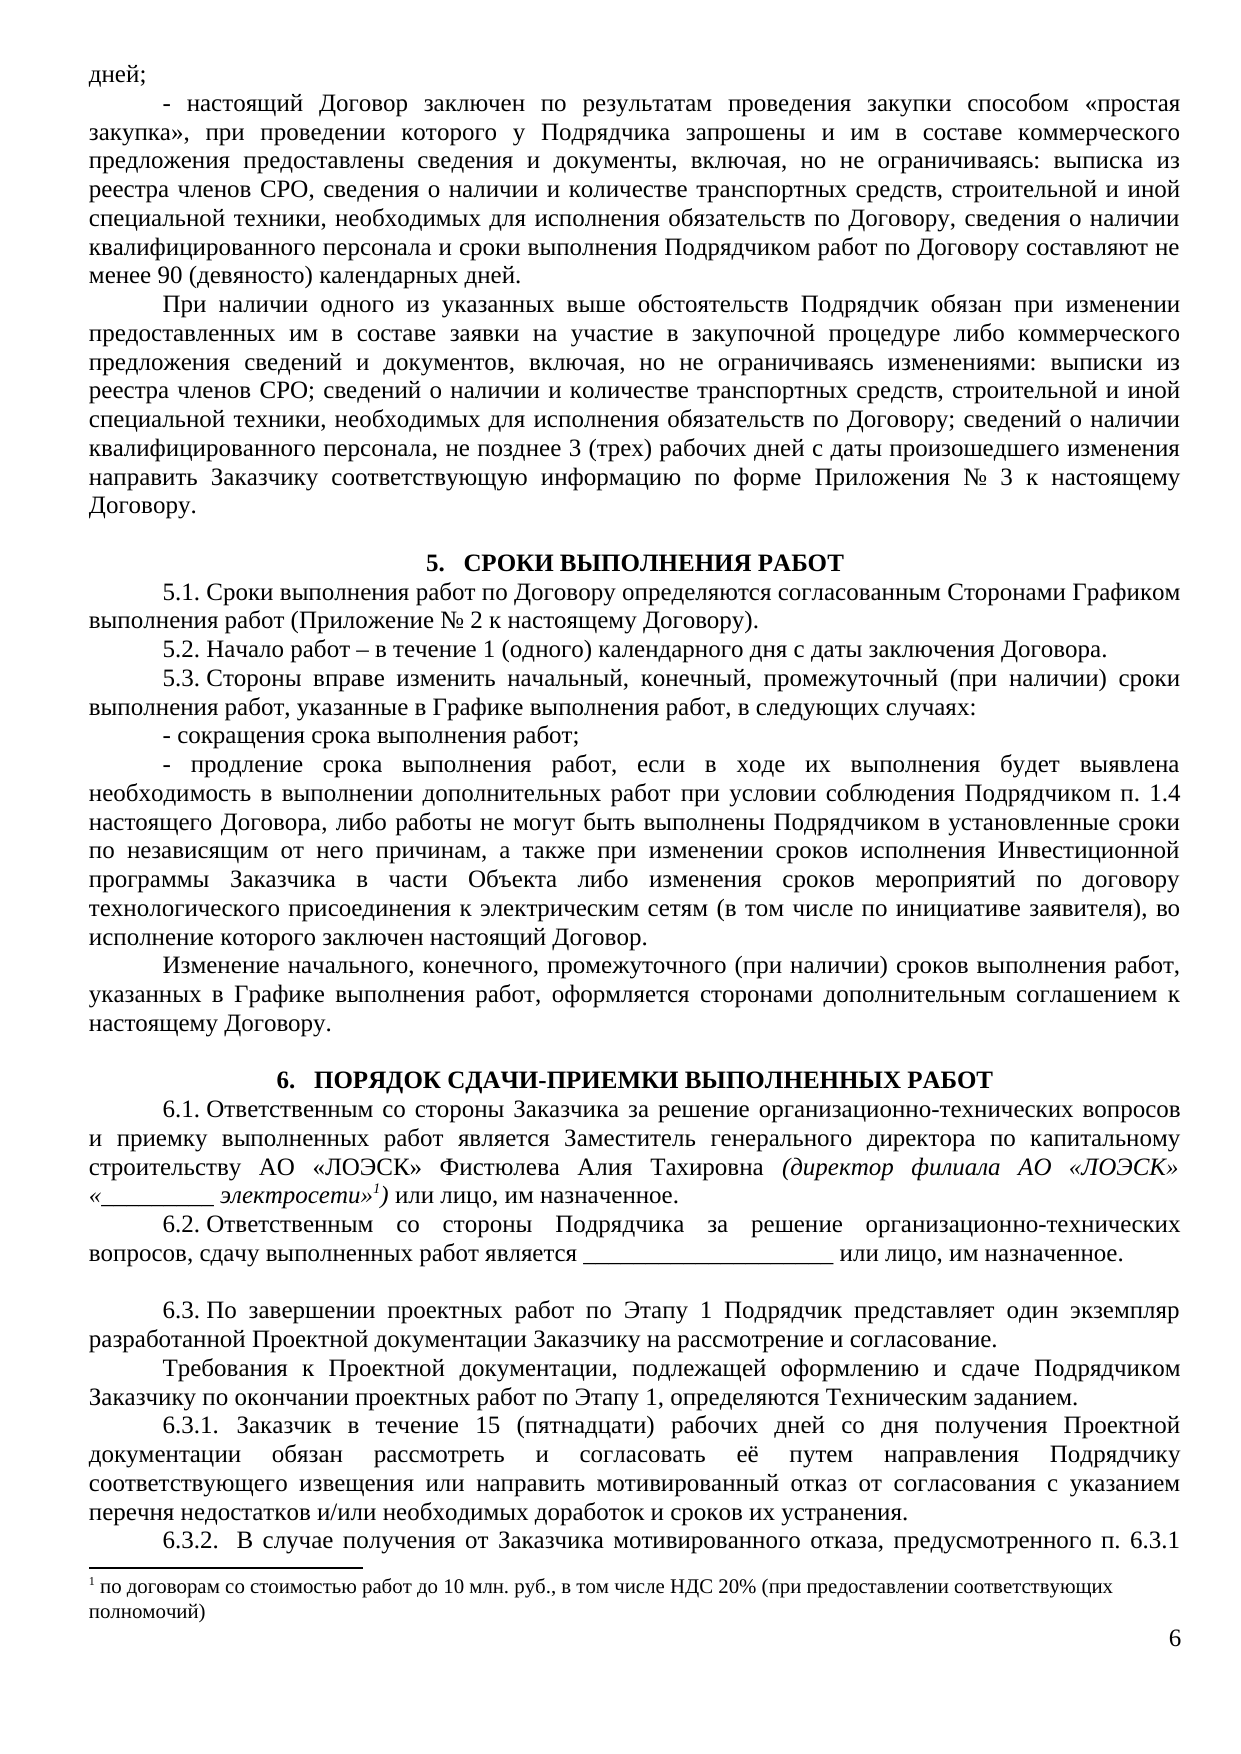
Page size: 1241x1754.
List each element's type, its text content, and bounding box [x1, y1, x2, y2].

list Начало работ – в течение 1 (одного) календарного дня с даты заключения Договора. [89, 634, 1181, 663]
list - сокращения срока выполнения работ; [89, 720, 1181, 749]
list По завершении проектных работ по Этапу 1 Подрядчик представляет один экземпляр разработанной Проектной документации Заказчику на рассмотрение и согласование. [89, 1295, 1181, 1353]
list СРОКИ ВЫПОЛНЕНИЯ РАБОТ [89, 548, 1181, 577]
list Заказчик в течение 15 (пятнадцати) рабочих дней со дня получения Проектной документации обязан рассмотреть и согласовать её путем направления Подрядчику соответствующего извещения или направить мотивированный отказ от согласования с указанием перечня недостатков и/или необходимых доработок и сроков их устранения. [89, 1410, 1181, 1525]
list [89, 59, 1181, 88]
text Требования к Проектной документации, подлежащей оформлению и сдаче Подрядчиком Заказчику по окончании проектных работ по Этапу 1, определяются Техническим заданием. [89, 1353, 1181, 1410]
list Ответственным со стороны Подрядчика за решение организационно-технических вопросов, сдачу выполненных работ является ____________________ или лицо, им назначенное. [89, 1209, 1181, 1267]
list Сроки выполнения работ по Договору определяются согласованным Сторонами Графиком выполнения работ (Приложение № 2 к настоящему Договору). [89, 577, 1181, 634]
list - настоящий Договор заключен по результатам проведения закупки способом «простая закупка», при проведении которого у Подрядчика запрошены и им в составе коммерческого предложения предоставлены сведения и документы, включая, но не ограничиваясь: выписка из реестра членов СРО, сведения о наличии и количестве транспортных средств, строительной и иной специальной техники, необходимых для исполнения обязательств по Договору, сведения о наличии квалифицированного персонала и сроки выполнения Подрядчиком работ по Договору составляют не менее 90 (девяносто) календарных дней. [89, 88, 1181, 289]
list ПОРЯДОК СДАЧИ-ПРИЕМКИ ВЫПОЛНЕННЫХ РАБОТ [89, 1065, 1181, 1094]
list При наличии одного из указанных выше обстоятельств Подрядчик обязан при изменении предоставленных им в составе заявки на участие в закупочной процедуре либо коммерческого предложения сведений и документов, включая, но не ограничиваясь изменениями: выписки из реестра членов СРО; сведений о наличии и количестве транспортных средств, строительной и иной специальной техники, необходимых для исполнения обязательств по Договору; сведений о наличии квалифицированного персонала, не позднее 3 (трех) рабочих дней с даты произошедшего изменения направить Заказчику соответствующую информацию по форме Приложения № 3 к настоящему Договору. [89, 289, 1181, 519]
list - продление срока выполнения работ, если в ходе их выполнения будет выявлена необходимость в выполнении дополнительных работ при условии соблюдения Подрядчиком п. 1.4 настоящего Договора, либо работы не могут быть выполнены Подрядчиком в установленные сроки по независящим от него причинам, а также при изменении сроков исполнения Инвестиционной программы Заказчика в части Объекта либо изменения сроков мероприятий по договору технологического присоединения к электрическим сетям (в том числе по инициативе заявителя), во исполнение которого заключен настоящий Договор. [89, 749, 1181, 950]
list Изменение начального, конечного, промежуточного (при наличии) сроков выполнения работ, указанных в Графике выполнения работ, оформляется сторонами дополнительным соглашением к настоящему Договору. [89, 950, 1181, 1037]
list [89, 1525, 1181, 1554]
list Стороны вправе изменить начальный, конечный, промежуточный (при наличии) сроки выполнения работ, указанные в Графике выполнения работ, в следующих случаях: [89, 663, 1181, 720]
list Ответственным со стороны Заказчика за решение организационно-технических вопросов и приемку выполненных работ является Заместитель генерального директора по капитальному строительству АО «ЛОЭСК» Фистюлева Алия Тахировна (директор филиала АО «ЛОЭСК» «_________ электросети») или лицо, им назначенное. [89, 1094, 1181, 1209]
